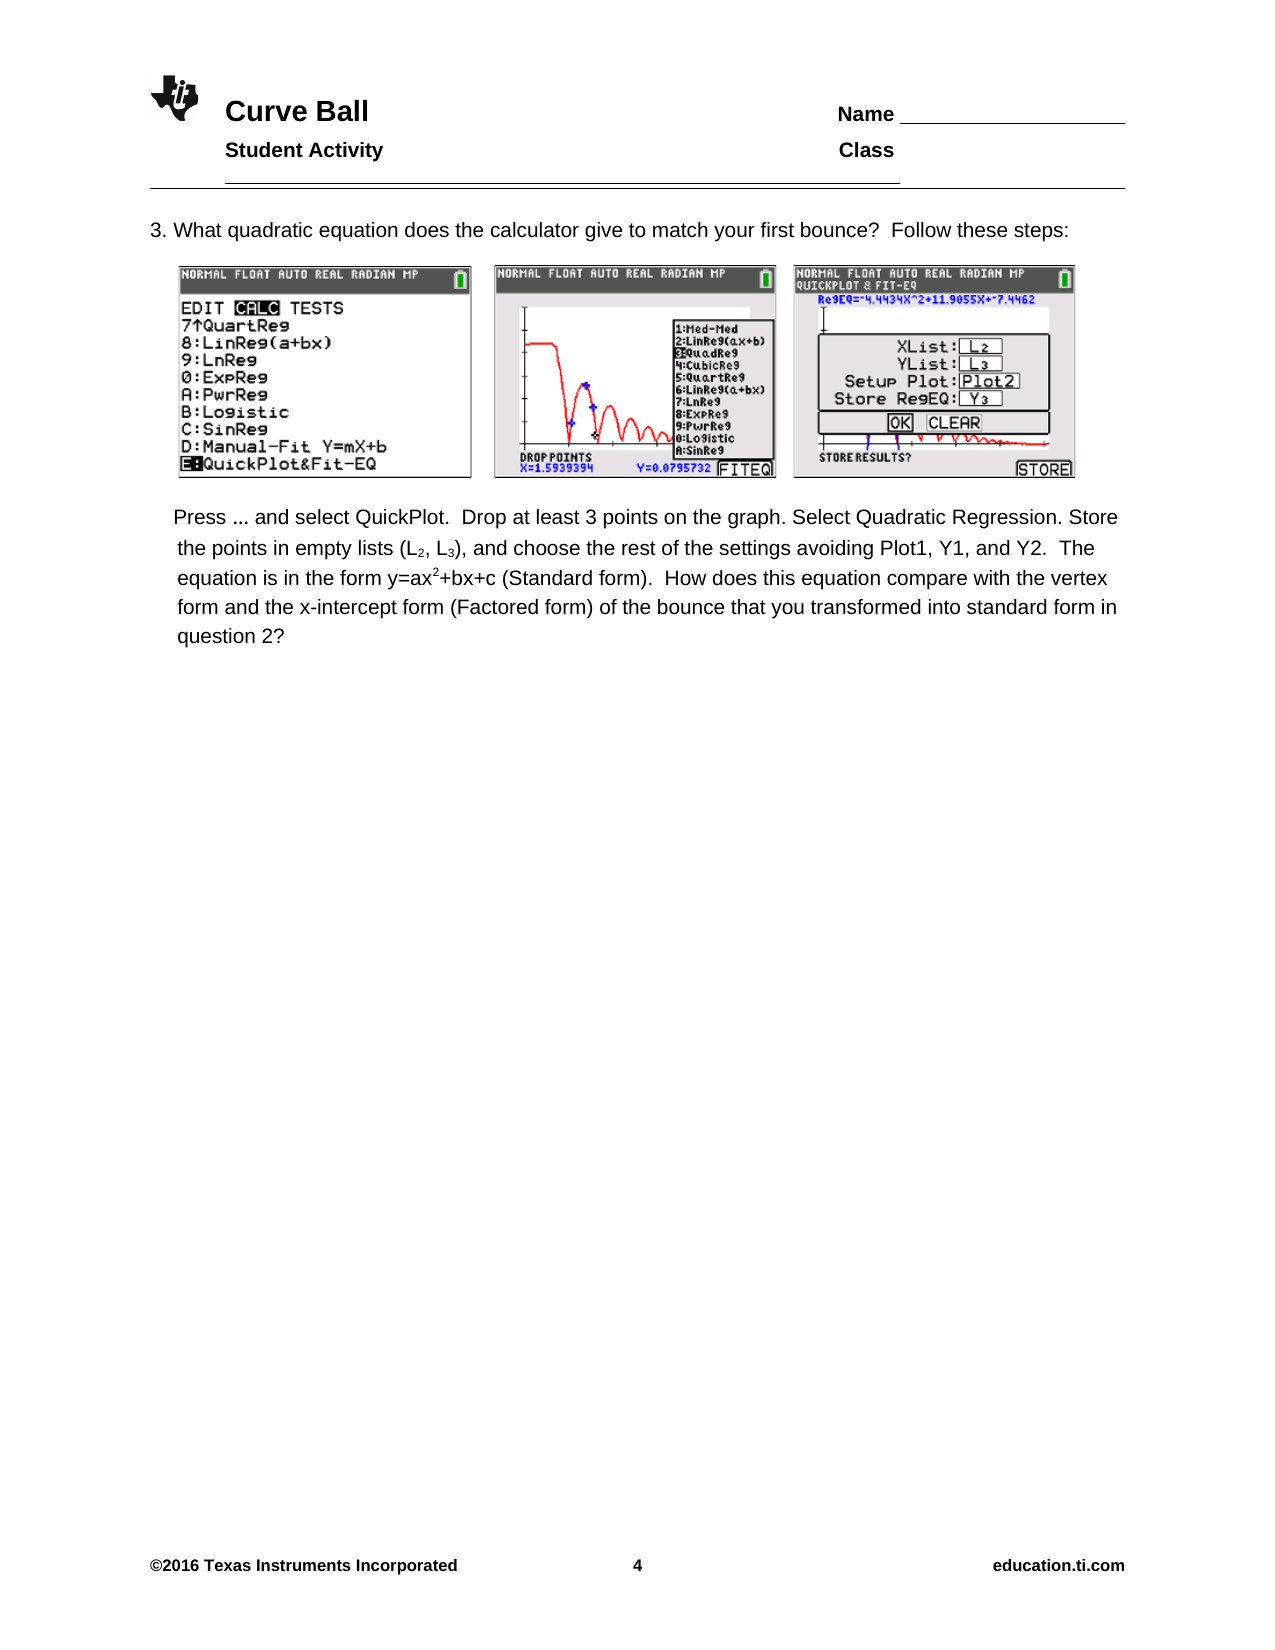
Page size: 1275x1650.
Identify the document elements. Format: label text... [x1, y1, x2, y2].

picture [793, 265, 1075, 478]
picture [178, 266, 472, 478]
picture [494, 265, 777, 478]
table_cell 3. What quadratic equation does the calculator give to match your first bounce? Follow these steps: Press … and select QuickPlot. Drop at least 3 points on the graph. Select Quadratic Regression. Store the points in empty lists (L2, L3), and choose the rest of the settings avoiding Plot1, Y1, and Y2. The equation is in the form y=ax2+bx+c (Standard form). How does this equation compare with the vertex form and the x-intercept form (Factored form) of the bounce that you transformed into standard form in question 2? [139, 218, 1134, 648]
picture [150, 75, 199, 122]
